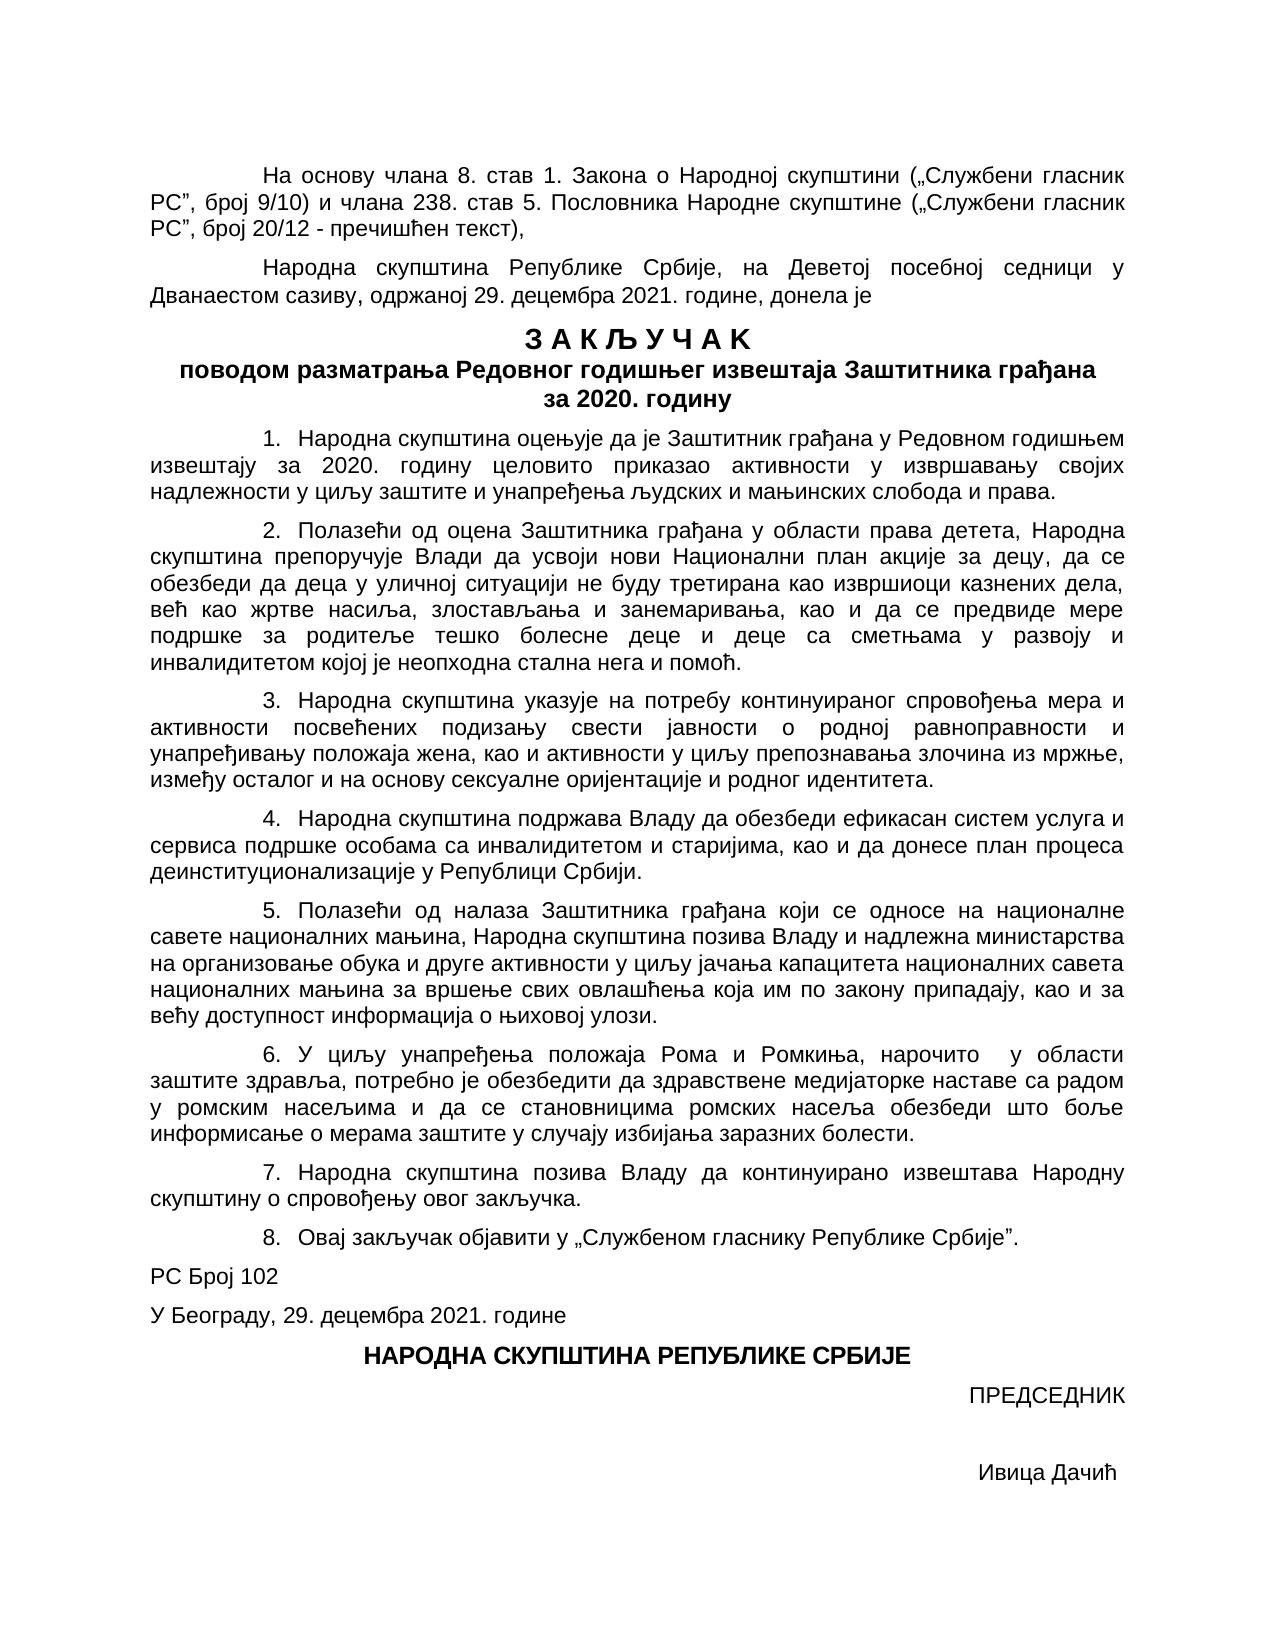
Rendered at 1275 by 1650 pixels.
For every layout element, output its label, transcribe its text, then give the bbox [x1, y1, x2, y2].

text НАРОДНА СКУПШТИНА РЕПУБЛИКЕ СРБИЈЕ [150, 1341, 1125, 1369]
text На основу члана 8. став 1. Закона о Народној скупштини („Службени гласник РСˮ, број 9/10) и члана 238. став 5. Пословника Народне скупштине („Службени гласник РСˮ, број 20/12 - пречишћен текст), [150, 162, 1125, 242]
text поводом разматрања Редовног годишњег извештаја Заштитника грађана [150, 355, 1125, 384]
text У Београду, 29. децембра 2021. године [150, 1302, 1125, 1328]
text 1. Народна скупштина оцењује да је Заштитник грађана у Редовном годишњем извештају за 2020. годину целовито приказао активности у извршавању својих надлежности у циљу заштите и унапређења људских и мањинских слобода и права. [150, 425, 1125, 504]
text 2. Полазећи од оцена Заштитника грађана у области права детета, Народна скупштина препоручује Влади да усвоји нови Национални план акције за децу, да се обезбеди да деца у уличној ситуацији не буду третирана као извршиоци казнених дела, већ као жртве насиља, злостављања и занемаривања, као и да се предвиде мере подршке за родитеље тешко болесне деце и деце са сметњама у развоју и инвалидитетом којој је неопходна стална нега и помоћ. [150, 517, 1125, 675]
text Народна скупштина Републике Србије, на Деветој посебној седници у Дванаестом сазиву, одржаној 29. децембра 2021. године, донела је [150, 254, 1125, 309]
text 8. Овај закључак објавити у „Службеном гласнику Републике Србијеˮ. [150, 1224, 1125, 1251]
text за 2020. годину [150, 384, 1125, 413]
text 6. У циљу унапређења положаја Рома и Ромкиња, нарочито у области заштите здравља, потребно је обезбедити да здравствене медијаторке наставе са радом у ромским насељима и да се становницима ромских насеља обезбеди што боље информисање о мерама заштите у случају избијања заразних болести. [150, 1041, 1125, 1147]
text Ивица Дачић [825, 1459, 1125, 1485]
text РС Број 102 [150, 1263, 1125, 1289]
text 3. Народна скупштина указује на потребу континуираног спровођења мера и активности посвећених подизању свести јавности о родној равноправности и унапређивању положаја жена, као и активности у циљу препознавања злочина из мржње, између осталог и на основу сексуалне оријентације и родног идентитета. [150, 687, 1125, 793]
text 5. Полазећи од налаза Заштитника грађана који се односе на националне савете националних мањина, Народна скупштина позива Владу и надлежна министарства на организовање обука и друге активности у циљу јачања капацитета националних савета националних мањина за вршење свих овлашћења која им по закону припадају, као и за већу доступност информација о њиховој улози. [150, 897, 1125, 1029]
text 4. Народна скупштина подржава Владу да обезбеди ефикасан систем услуга и сервиса подршке особама са инвалидитетом и старијима, као и да донесе план процеса деинституционализације у Републици Србији. [150, 805, 1125, 884]
text З А К Љ У Ч A K [150, 322, 1125, 355]
text ПРЕДСЕДНИК [150, 1382, 1125, 1408]
text 7. Народна скупштина позива Владу да континуирано извештава Народну скупштину о спровођењу овог закључка. [150, 1159, 1125, 1212]
